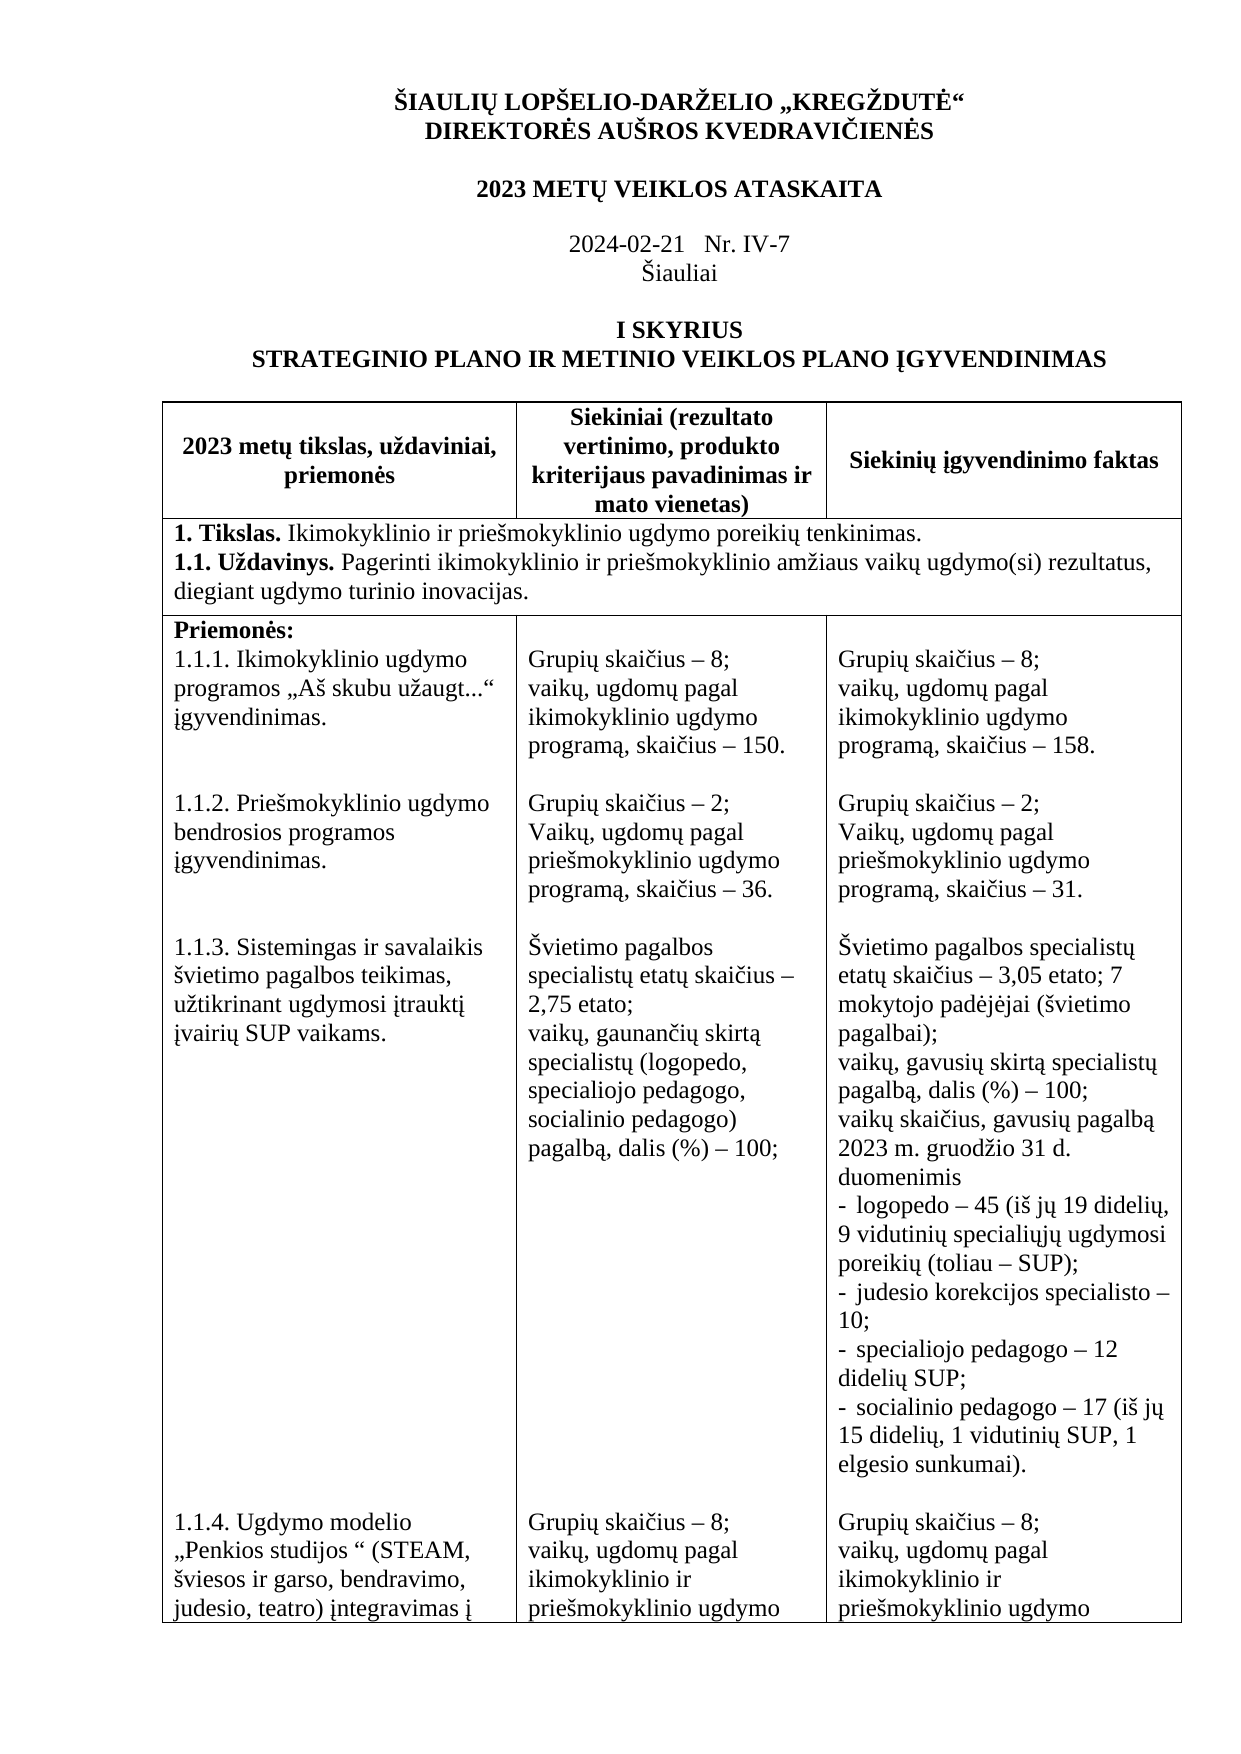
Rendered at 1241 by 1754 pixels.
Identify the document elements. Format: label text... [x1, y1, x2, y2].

text DIREKTORĖS AUŠROS KVEDRAVIČIENĖS [177, 116, 1182, 145]
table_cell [517, 616, 826, 1622]
text STRATEGINIO PLANO IR METINIO VEIKLOS PLANO ĮGYVENDINIMAS [177, 344, 1182, 373]
table_cell 1. Tikslas. Ikimokyklinio ir priešmokyklinio ugdymo poreikių tenkinimas. 1.1. Uždavinys. Pagerinti ikimokyklinio ir priešmokyklinio amžiaus vaikų ugdymo(si) rezultatus, diegiant ugdymo turinio inovacijas. [163, 519, 1181, 614]
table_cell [827, 616, 1181, 1622]
text I SKYRIUS [177, 315, 1182, 344]
table_header Siekiniai (rezultato vertinimo, produkto kriterijaus pavadinimas ir mato vienetas) [517, 403, 826, 517]
text Šiauliai [177, 258, 1182, 286]
text ŠIAULIŲ LOPŠELIO-DARŽELIO „KREGŽDUTĖ“ [177, 87, 1182, 116]
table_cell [163, 616, 516, 1622]
table_header 2023 metų tikslas, uždaviniai, priemonės [163, 403, 516, 517]
text 2024-02-21 Nr. IV-7 [177, 229, 1182, 258]
text 2023 METŲ VEIKLOS ATASKAITA [177, 174, 1182, 202]
table_header Siekinių įgyvendinimo faktas [827, 403, 1181, 517]
